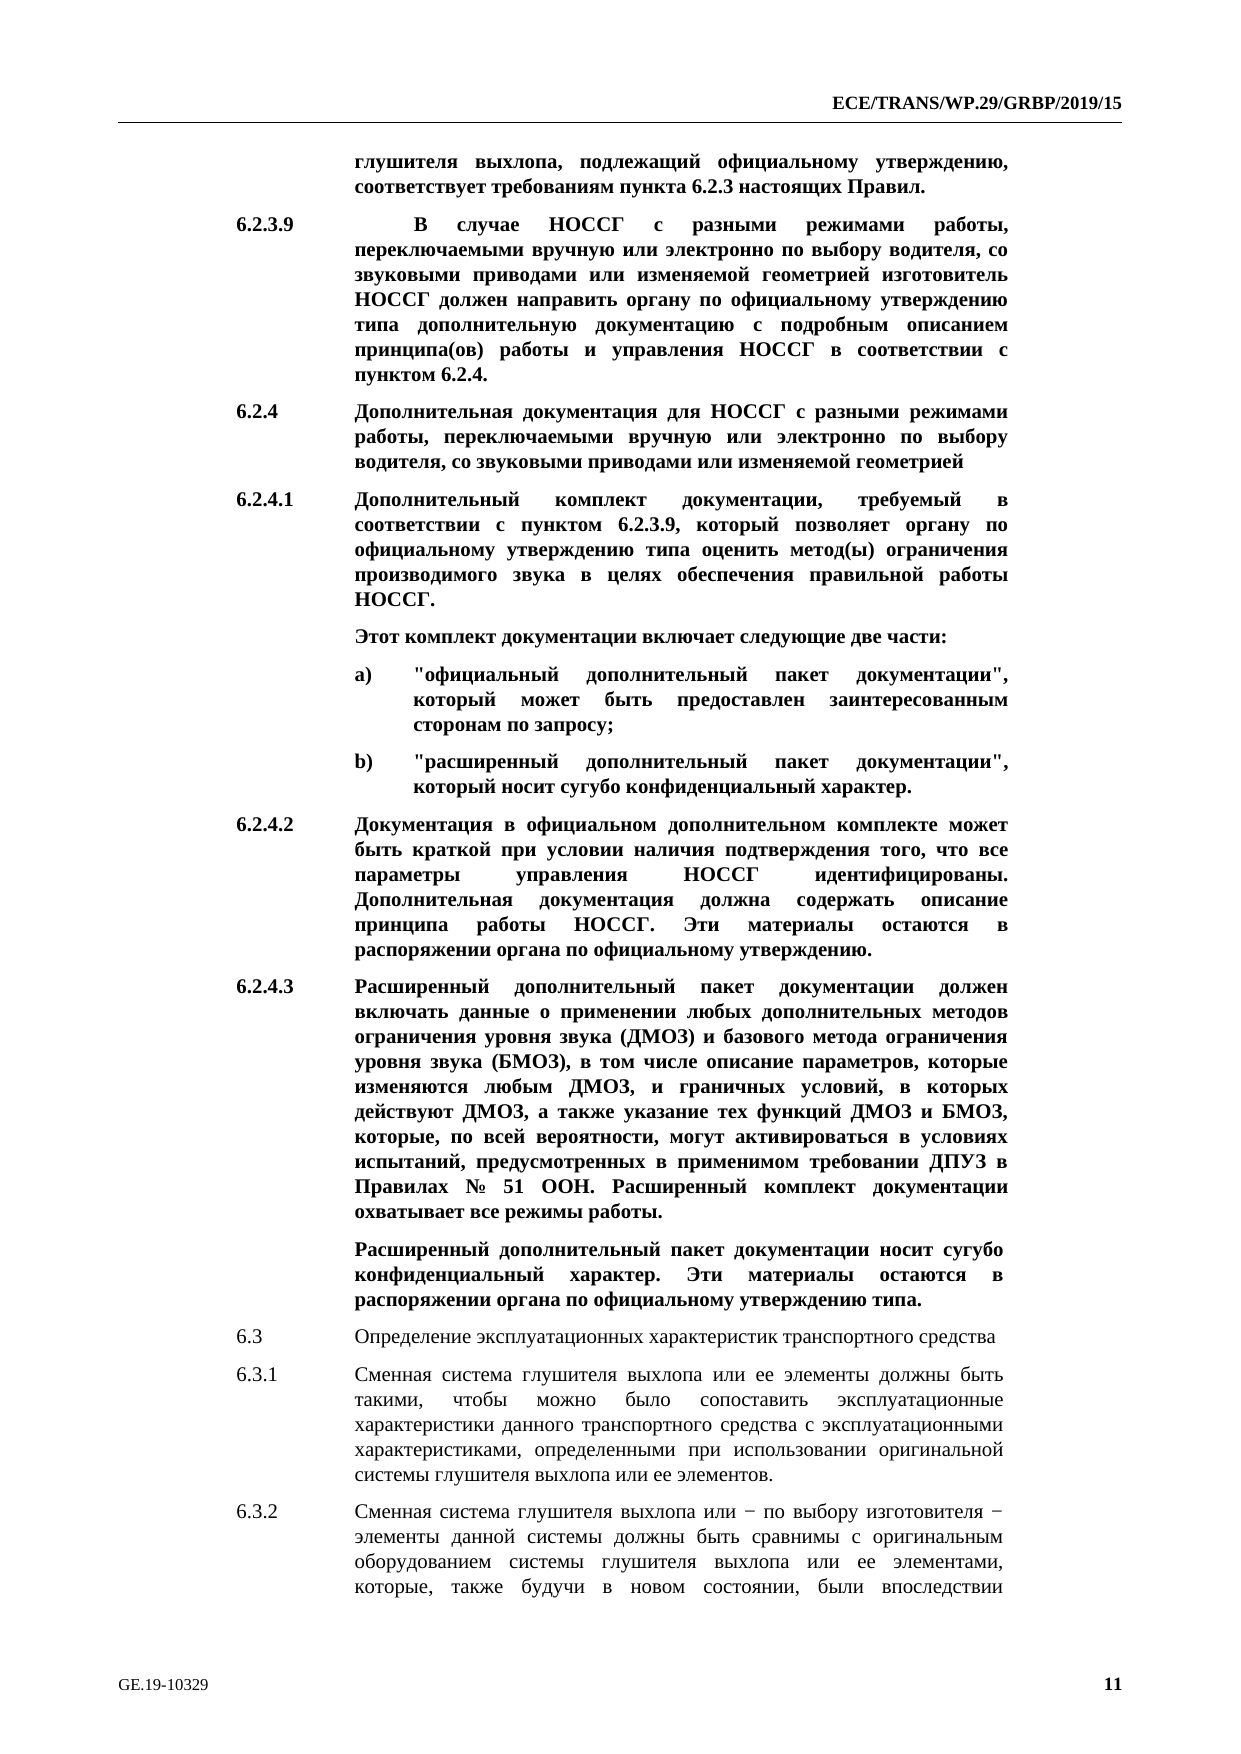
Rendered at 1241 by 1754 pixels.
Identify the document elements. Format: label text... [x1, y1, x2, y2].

text 6.3.1 Сменная система глушителя выхлопа или ее элементы должны быть такими, чтобы можно было сопоставить эксплуатационные характеристики данного транспортного средства с эксплуатационными характеристиками, определенными при использовании оригинальной системы глушителя выхлопа или ее элементов. [236, 1361, 1004, 1486]
text b) "расширенный дополнительный пакет документации", который носит сугубо конфиденциальный характер. [354, 748, 1009, 798]
text 6.2.4.2 Документация в официальном дополнительном комплекте может быть краткой при условии наличия подтверждения того, что все параметры управления НОССГ идентифицированы. Дополнительная документация должна содержать описание принципа работы НОССГ. Эти материалы остаются в распоряжении органа по официальному утверждению. [236, 811, 1009, 961]
text 6.2.3.9 В случае НОССГ с разными режимами работы, переключаемыми вручную или электронно по выбору водителя, со звуковыми приводами или изменяемой геометрией изготовитель НОССГ должен направить органу по официальному утверждению типа дополнительную документацию с подробным описанием принципа(ов) работы и управления НОССГ в соответствии с пунктом 6.2.4. [236, 211, 1009, 386]
text 6.3 Определение эксплуатационных характеристик транспортного средства [236, 1323, 1004, 1348]
text a) "официальный дополнительный пакет документации", который может быть предоставлен заинтересованным сторонам по запросу; [354, 661, 1009, 736]
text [236, 148, 1009, 198]
text Этот комплект документации включает следующие две части: [354, 623, 1009, 648]
text 6.2.4.3 Расширенный дополнительный пакет документации должен включать данные о применении любых дополнительных методов ограничения уровня звука (ДМОЗ) и базового метода ограничения уровня звука (БМОЗ), в том числе описание параметров, которые изменяются любым ДМОЗ, и граничных условий, в которых действуют ДМОЗ, а также указание тех функций ДМОЗ и БМОЗ, которые, по всей вероятности, могут активироваться в условиях испытаний, предусмотренных в применимом требовании ДПУЗ в Правилах № 51 ООН. Расширенный комплект документации охватывает все режимы работы. [236, 973, 1009, 1223]
text 6.2.4 Дополнительная документация для НОССГ с разными режимами работы, переключаемыми вручную или электронно по выбору водителя, со звуковыми приводами или изменяемой геометрией [236, 398, 1009, 473]
text 6.2.4.1 Дополнительный комплект документации, требуемый в соответствии с пунктом 6.2.3.9, который позволяет органу по официальному утверждению типа оценить метод(ы) ограничения производимого звука в целях обеспечения правильной работы НОССГ. [236, 486, 1009, 611]
text Расширенный дополнительный пакет документации носит сугубо конфиденциальный характер. Эти материалы остаются в распоряжении органа по официальному утверждению типа. [236, 1236, 1004, 1311]
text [236, 1498, 1004, 1598]
